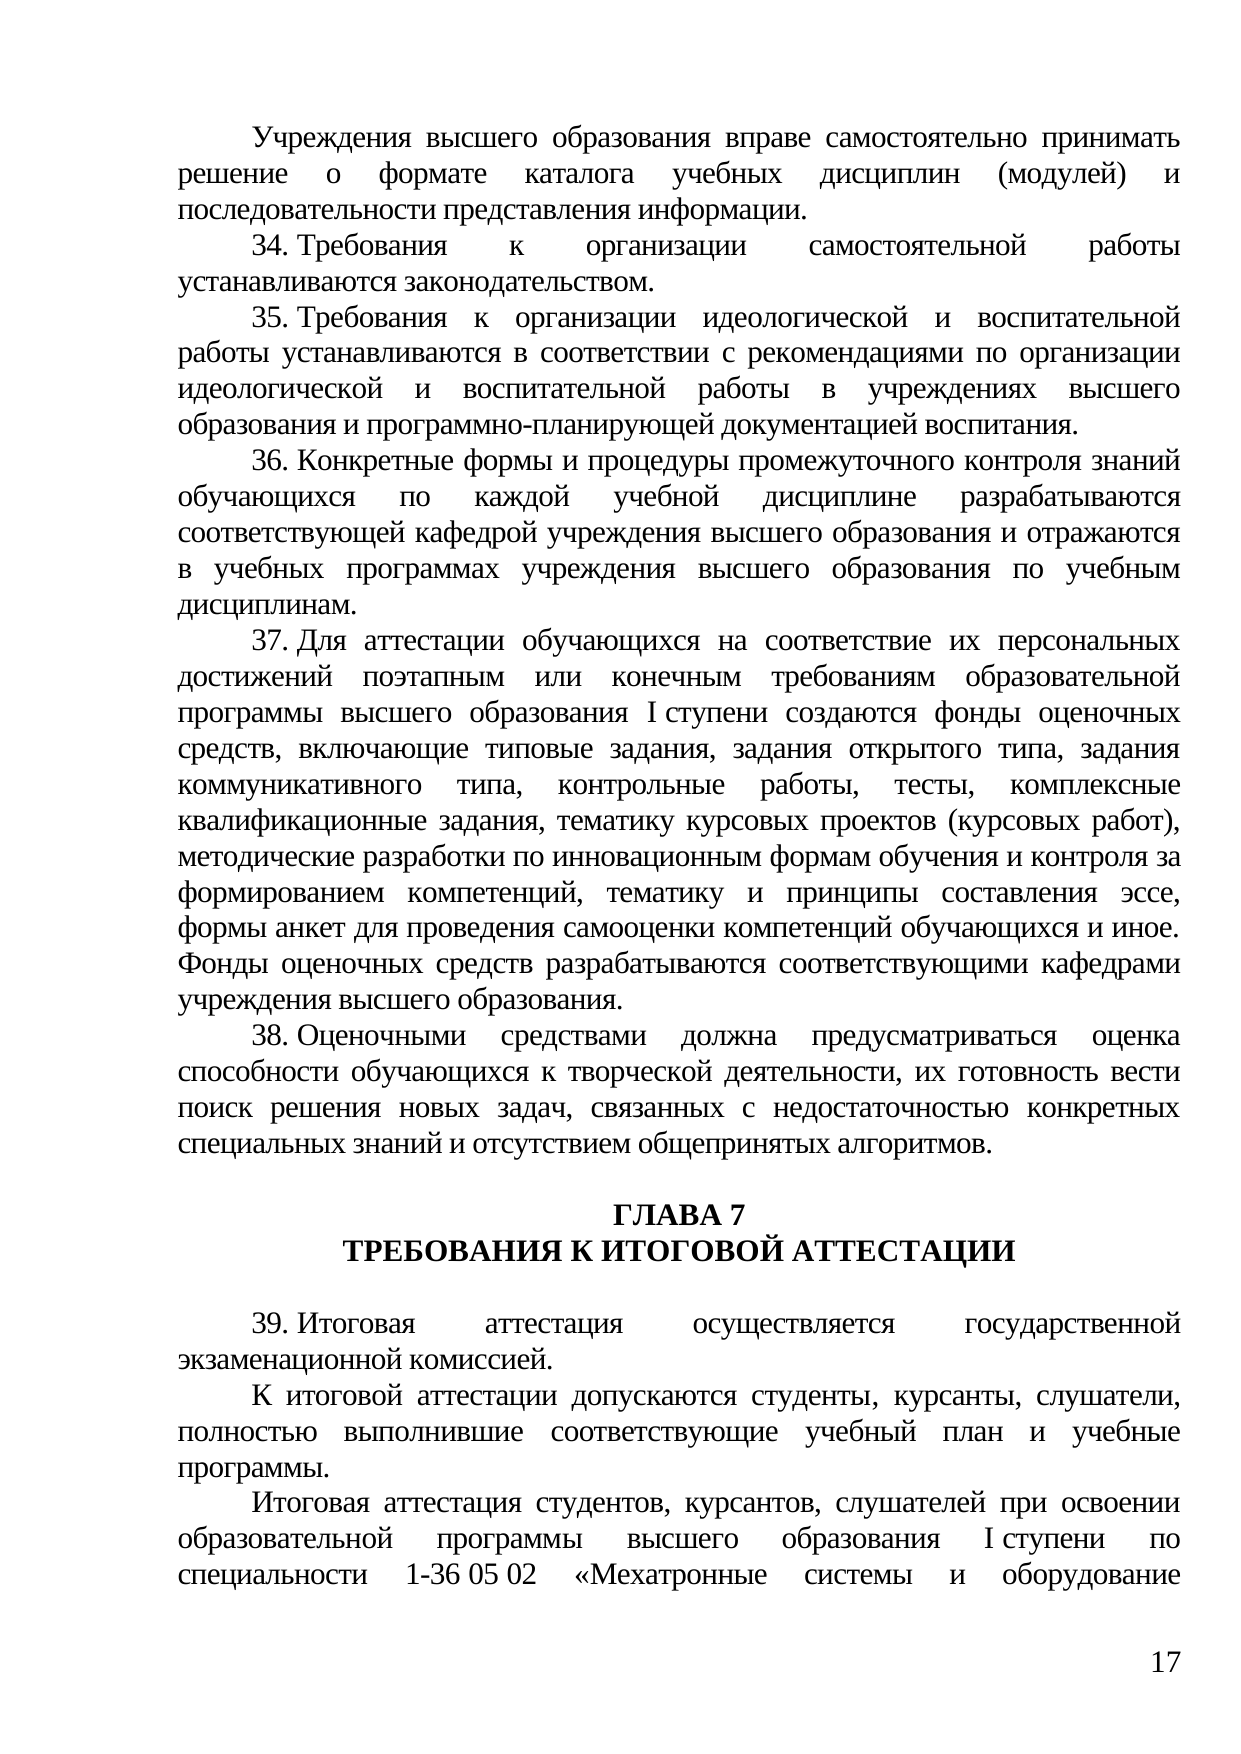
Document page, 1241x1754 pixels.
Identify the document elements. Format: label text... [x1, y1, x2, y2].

text 34. Требования к организации самостоятельной работы устанавливаются законодательством. [177, 226, 1181, 298]
text 38. Оценочными средствами должна предусматриваться оценка способности обучающихся к творческой деятельности, их готовность вести поиск решения новых задач, связанных с недостаточностью конкретных специальных знаний и отсутствием общепринятых алгоритмов. [177, 1017, 1181, 1160]
text 36. Конкретные формы и процедуры промежуточного контроля знаний обучающихся по каждой учебной дисциплине разрабатываются соответствующей кафедрой учреждения высшего образования и отражаются в учебных программах учреждения высшего образования по учебным дисциплинам. [177, 442, 1181, 621]
text 35. Требования к организации идеологической и воспитательной работы устанавливаются в соответствии с рекомендациями по организации идеологической и воспитательной работы в учреждениях высшего образования и программно-планирующей документацией воспитания. [177, 298, 1181, 442]
text Учреждения высшего образования вправе самостоятельно принимать решение о формате каталога учебных дисциплин (модулей) и последовательности представления информации. [177, 118, 1181, 226]
text ТРЕБОВАНИЯ К ИТОГОВОЙ АТТЕСТАЦИИ [177, 1232, 1181, 1268]
text 37. Для аттестации обучающихся на соответствие их персональных достижений поэтапным или конечным требованиям образовательной программы высшего образования I ступени создаются фонды оценочных средств, включающие типовые задания, задания открытого типа, задания коммуникативного типа, контрольные работы, тесты, комплексные квалификационные задания, тематику курсовых проектов (курсовых работ), методические разработки по инновационным формам обучения и контроля за формированием компетенций, тематику и принципы составления эссе, формы анкет для проведения самооценки компетенций обучающихся и иное. Фонды оценочных средств разрабатываются соответствующими кафедрами учреждения высшего образования. [177, 621, 1181, 1017]
text 39. Итоговая аттестация осуществляется государственной экзаменационной комиссией. [177, 1304, 1181, 1376]
text ГЛАВА 7 [177, 1196, 1181, 1232]
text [177, 1484, 1181, 1592]
text К итоговой аттестации допускаются студенты, курсанты, слушатели, полностью выполнившие соответствующие учебный план и учебные программы. [177, 1376, 1181, 1484]
